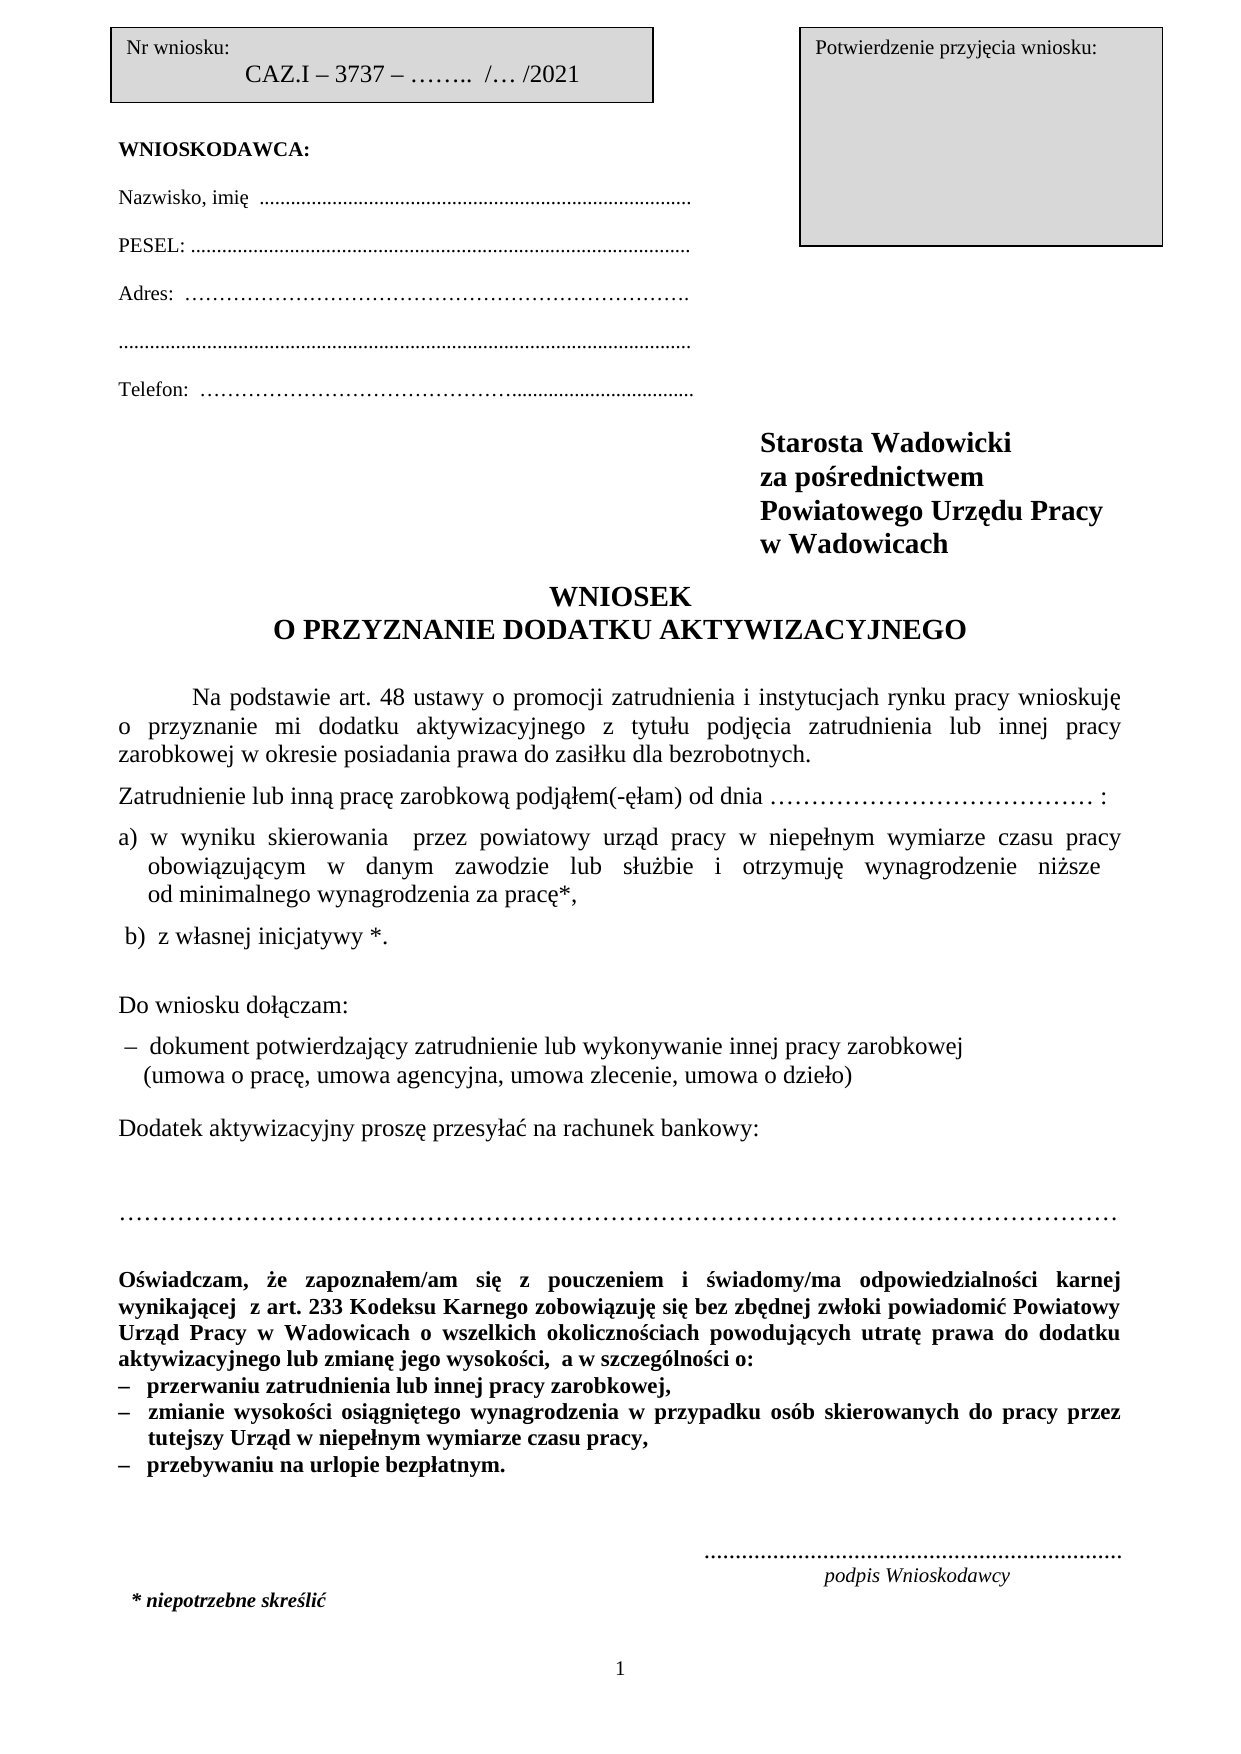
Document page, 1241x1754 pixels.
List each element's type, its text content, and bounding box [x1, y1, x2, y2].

text Adres: ………………………………………………………………. [118, 281, 1122, 305]
text Oświadczam, że zapoznałem/am się z pouczeniem i świadomy/ma odpowiedzialności karnej wynikającej z art. 233 Kodeksu Karnego zobowiązuję się bez zbędnej zwłoki powiadomić Powiatowy Urząd Pracy w Wadowicach o wszelkich okolicznościach powodujących utratę prawa do dodatku aktywizacyjnego lub zmianę jego wysokości, a w szczególności o: [118, 1266, 1122, 1372]
text Telefon: ………………………………………................................... [118, 377, 1122, 401]
subtitle O PRZYZNANIE DODATKU AKTYWIZACYJNEGO [118, 612, 1122, 646]
text Starosta Wadowicki [118, 426, 1122, 459]
text Na podstawie art. 48 ustawy o promocji zatrudnienia i instytucjach rynku pracy wnioskuję o przyznanie mi dodatku aktywizacyjnego z tytułu podjęcia zatrudnienia lub innej pracy zarobkowej w okresie posiadania prawa do zasiłku dla bezrobotnych. [118, 682, 1122, 768]
text WNIOSEK [118, 579, 1122, 612]
text ................................................................... [118, 1535, 1122, 1563]
text – przebywaniu na urlopie bezpłatnym. [118, 1451, 1122, 1477]
text Do wniosku dołączam: [118, 990, 1122, 1019]
text – przerwaniu zatrudnienia lub innej pracy zarobkowej, [118, 1372, 1122, 1398]
text a) w wyniku skierowania przez powiatowy urząd pracy w niepełnym wymiarze czasu pracy obowiązującym w danym zawodzie lub służbie i otrzymuję wynagrodzenie niższe od minimalnego wynagrodzenia za pracę*, [118, 822, 1122, 908]
text b) z własnej inicjatywy *. [124, 921, 1122, 949]
text – zmianie wysokości osiągniętego wynagrodzenia w przypadku osób skierowanych do pracy przez tutejszy Urząd w niepełnym wymiarze czasu pracy, [118, 1398, 1122, 1451]
text .............................................................................................................. [118, 329, 1122, 353]
text ………………………………………………………………………………………………………… [118, 1171, 1122, 1226]
text podpis Wnioskodawcy [118, 1563, 1122, 1587]
text Dodatek aktywizacyjny proszę przesyłać na rachunek bankowy: [118, 1113, 1122, 1142]
text * niepotrzebne skreślić [131, 1587, 1122, 1612]
text – dokument potwierdzający zatrudnienie lub wykonywanie innej pracy zarobkowej [118, 1031, 1122, 1060]
text PESEL: ................................................................................................ [118, 233, 1122, 257]
text Zatrudnienie lub inną pracę zarobkową podjąłem(-ęłam) od dnia ………………………………… : [118, 781, 1122, 809]
text w Wadowicach [118, 526, 1122, 560]
text Nazwisko, imię ................................................................................... [118, 185, 799, 209]
text za pośrednictwem [118, 459, 1122, 493]
text (umowa o pracę, umowa agencyjna, umowa zlecenie, umowa o dzieło) [124, 1060, 1122, 1089]
text Powiatowego Urzędu Pracy [118, 493, 1122, 526]
text WNIOSKODAWCA: [118, 137, 799, 161]
